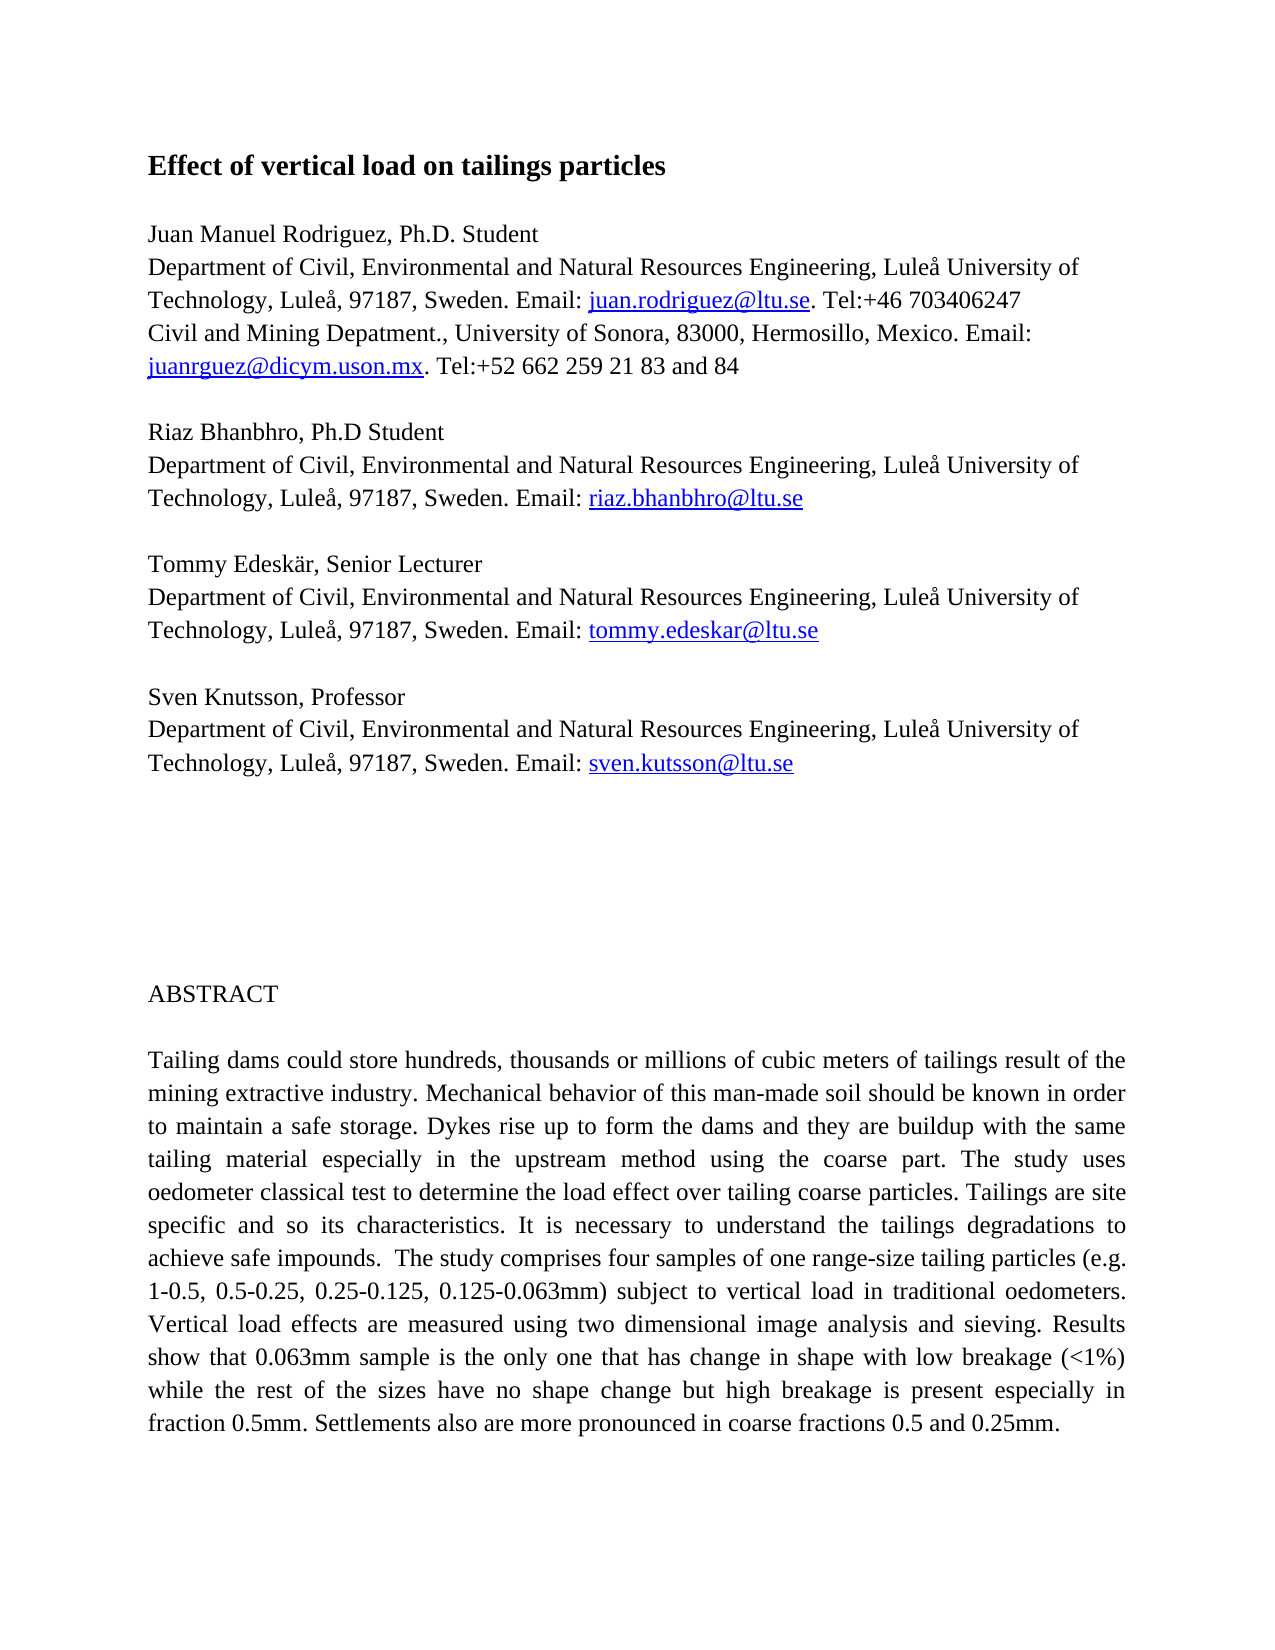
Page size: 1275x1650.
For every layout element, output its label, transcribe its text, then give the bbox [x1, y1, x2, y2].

text Department of Civil, Environmental and Natural Resources Engineering, Luleå University of Technology, Luleå, 97187, Sweden. Email: tommy.edeskar@ltu.se [148, 582, 1127, 644]
text Juan Manuel Rodriguez, Ph.D. Student [148, 219, 1127, 248]
text Civil and Mining Depatment., University of Sonora, 83000, Hermosillo, Mexico. Email: juanrguez@dicym.uson.mx. Tel:+52 662 259 21 83 and 84 [148, 318, 1127, 380]
text Riaz Bhanbhro, Ph.D Student [148, 417, 1127, 446]
text Tailing dams could store hundreds, thousands or millions of cubic meters of tailings result of the mining extractive industry. Mechanical behavior of this man-made soil should be known in order to maintain a safe storage. Dykes rise up to form the dams and they are buildup with the same tailing material especially in the upstream method using the coarse part. The study uses oedometer classical test to determine the load effect over tailing coarse particles. Tailings are site specific and so its characteristics. It is necessary to understand the tailings degradations to achieve safe impounds. The study comprises four samples of one range-size tailing particles (e.g. 1-0.5, 0.5-0.25, 0.25-0.125, 0.125-0.063mm) subject to vertical load in traditional oedometers. Vertical load effects are measured using two dimensional image analysis and sieving. Results show that 0.063mm sample is the only one that has change in shape with low breakage (<1%) while the rest of the sizes have no shape change but high breakage is present especially in fraction 0.5mm. Settlements also are more pronounced in coarse fractions 0.5 and 0.25mm. [148, 1045, 1127, 1437]
text ABSTRACT [148, 979, 1127, 1007]
text Department of Civil, Environmental and Natural Resources Engineering, Luleå University of Technology, Luleå, 97187, Sweden. Email: sven.kutsson@ltu.se [148, 714, 1127, 776]
text Department of Civil, Environmental and Natural Resources Engineering, Luleå University of Technology, Luleå, 97187, Sweden. Email: juan.rodriguez@ltu.se. Tel:+46 703406247 [148, 252, 1127, 314]
text Effect of vertical load on tailings particles [148, 148, 1127, 181]
text Tommy Edeskär, Senior Lecturer [148, 549, 1127, 578]
text Sven Knutsson, Professor [148, 682, 1127, 710]
text Department of Civil, Environmental and Natural Resources Engineering, Luleå University of Technology, Luleå, 97187, Sweden. Email: riaz.bhanbhro@ltu.se [148, 450, 1127, 512]
